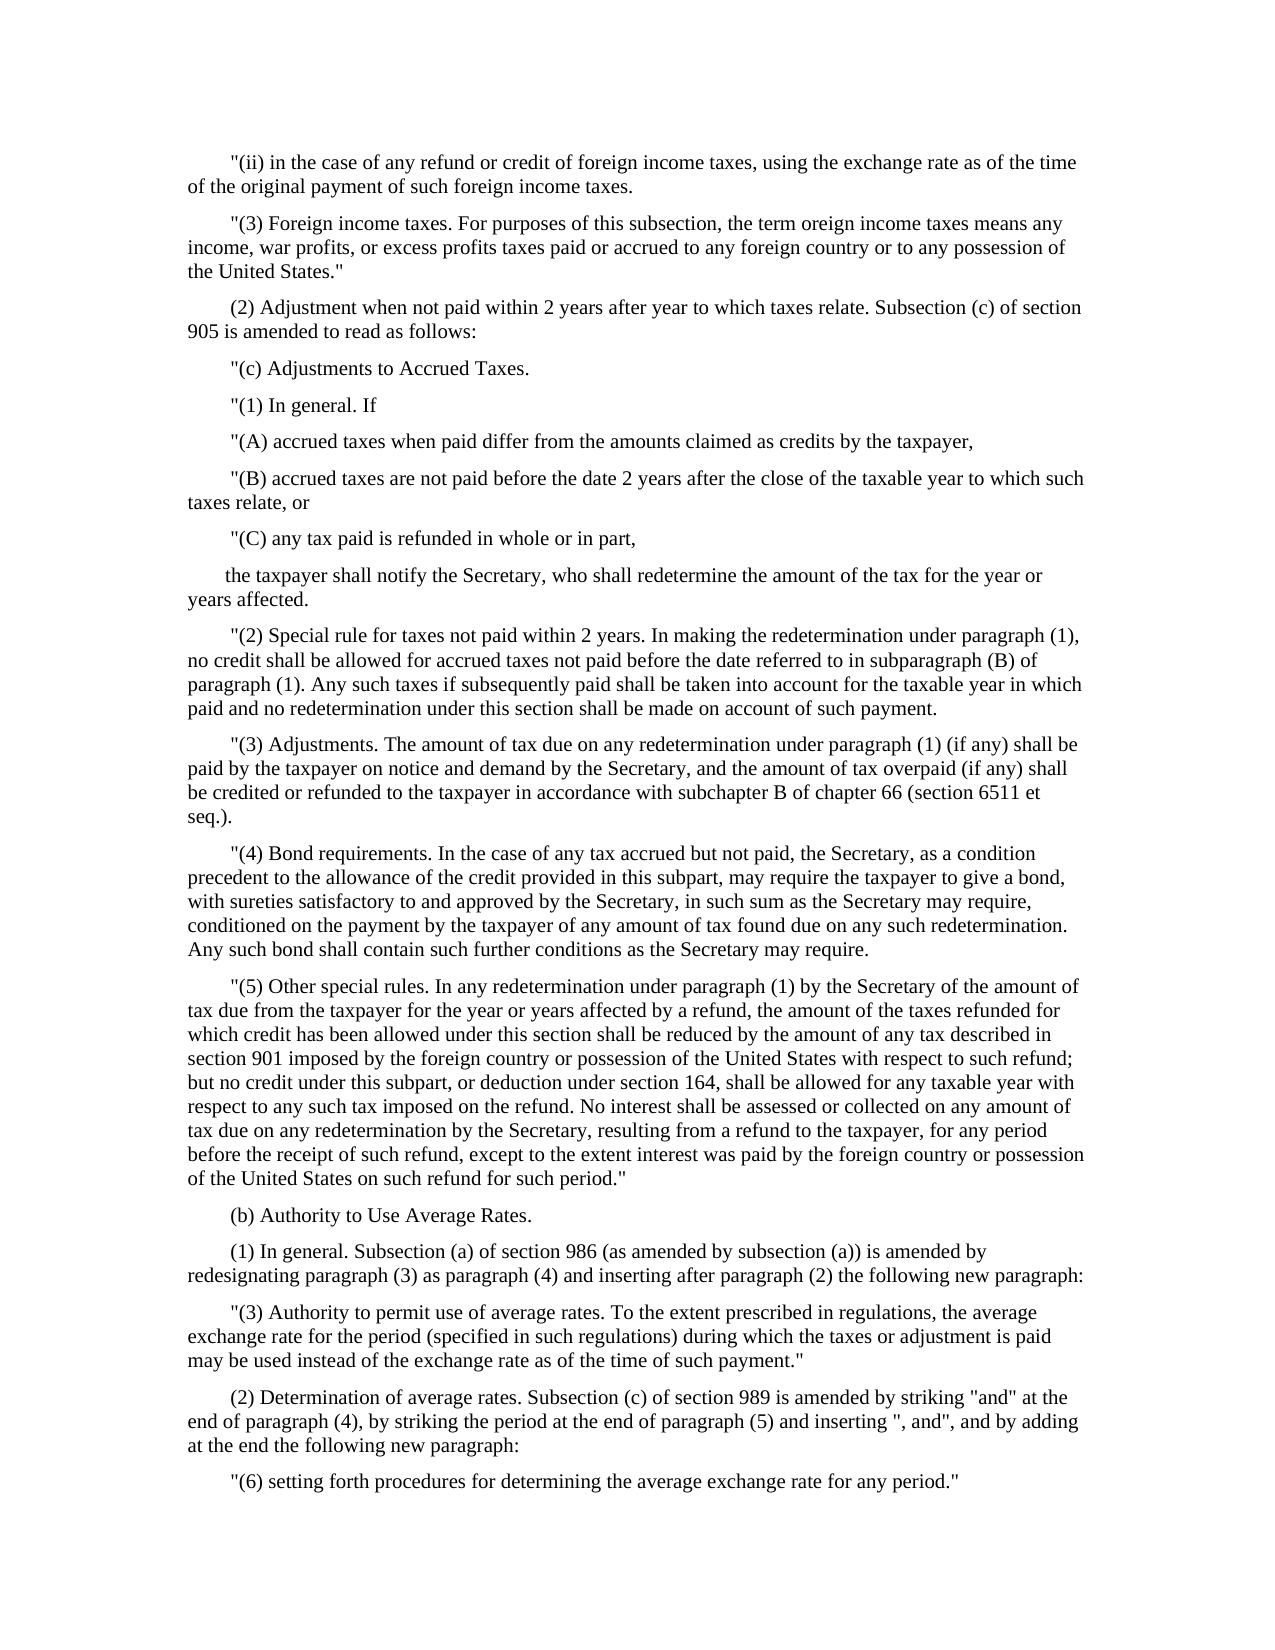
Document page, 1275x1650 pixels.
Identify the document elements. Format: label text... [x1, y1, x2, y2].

text "(3) Authority to permit use of average rates. To the extent prescribed in regulations, the average exchange rate for the period (specified in such regulations) during which the taxes or adjustment is paid may be used instead of the exchange rate as of the time of such payment." [187, 1300, 1087, 1372]
text "(c) Adjustments to Accrued Taxes. [187, 356, 1087, 380]
text (2) Adjustment when not paid within 2 years after year to which taxes relate. Subsection (c) of section 905 is amended to read as follows: [187, 295, 1087, 343]
text (2) Determination of average rates. Subsection (c) of section 989 is amended by striking "and" at the end of paragraph (4), by striking the period at the end of paragraph (5) and inserting ", and", and by adding at the end the following new paragraph: [187, 1385, 1087, 1457]
text "(6) setting forth procedures for determining the average exchange rate for any period." [187, 1469, 1087, 1493]
text the taxpayer shall notify the Secretary, who shall redetermine the amount of the tax for the year or years affected. [187, 563, 1087, 611]
text "(3) Adjustments. The amount of tax due on any redetermination under paragraph (1) (if any) shall be paid by the taxpayer on notice and demand by the Secretary, and the amount of tax overpaid (if any) shall be credited or refunded to the taxpayer in accordance with subchapter B of chapter 66 (section 6511 et seq.). [187, 732, 1087, 828]
text (1) In general. Subsection (a) of section 986 (as amended by subsection (a)) is amended by redesignating paragraph (3) as paragraph (4) and inserting after paragraph (2) the following new paragraph: [187, 1239, 1087, 1287]
text "(B) accrued taxes are not paid before the date 2 years after the close of the taxable year to which such taxes relate, or [187, 466, 1087, 514]
text "(5) Other special rules. In any redetermination under paragraph (1) by the Secretary of the amount of tax due from the taxpayer for the year or years affected by a refund, the amount of the taxes refunded for which credit has been allowed under this section shall be reduced by the amount of any tax described in section 901 imposed by the foreign country or possession of the United States with respect to such refund; but no credit under this subpart, or deduction under section 164, shall be allowed for any taxable year with respect to any such tax imposed on the refund. No interest shall be assessed or collected on any amount of tax due on any redetermination by the Secretary, resulting from a refund to the taxpayer, for any period before the receipt of such refund, except to the extent interest was paid by the foreign country or possession of the United States on such refund for such period." [187, 974, 1087, 1190]
text "(2) Special rule for taxes not paid within 2 years. In making the redetermination under paragraph (1), no credit shall be allowed for accrued taxes not paid before the date referred to in subparagraph (B) of paragraph (1). Any such taxes if subsequently paid shall be taken into account for the taxable year in which paid and no redetermination under this section shall be made on account of such payment. [187, 623, 1087, 720]
text "(1) In general. If [187, 392, 1087, 417]
text (b) Authority to Use Average Rates. [187, 1203, 1087, 1227]
text "(C) any tax paid is refunded in whole or in part, [187, 526, 1087, 550]
text "(ii) in the case of any refund or credit of foreign income taxes, using the exchange rate as of the time of the original payment of such foreign income taxes. [187, 150, 1087, 198]
text "(A) accrued taxes when paid differ from the amounts claimed as credits by the taxpayer, [187, 429, 1087, 453]
text "(3) Foreign income taxes. For purposes of this subsection, the term oreign income taxes means any income, war profits, or excess profits taxes paid or accrued to any foreign country or to any possession of the United States." [187, 211, 1087, 283]
text "(4) Bond requirements. In the case of any tax accrued but not paid, the Secretary, as a condition precedent to the allowance of the credit provided in this subpart, may require the taxpayer to give a bond, with sureties satisfactory to and approved by the Secretary, in such sum as the Secretary may require, conditioned on the payment by the taxpayer of any amount of tax found due on any such redetermination. Any such bond shall contain such further conditions as the Secretary may require. [187, 841, 1087, 961]
